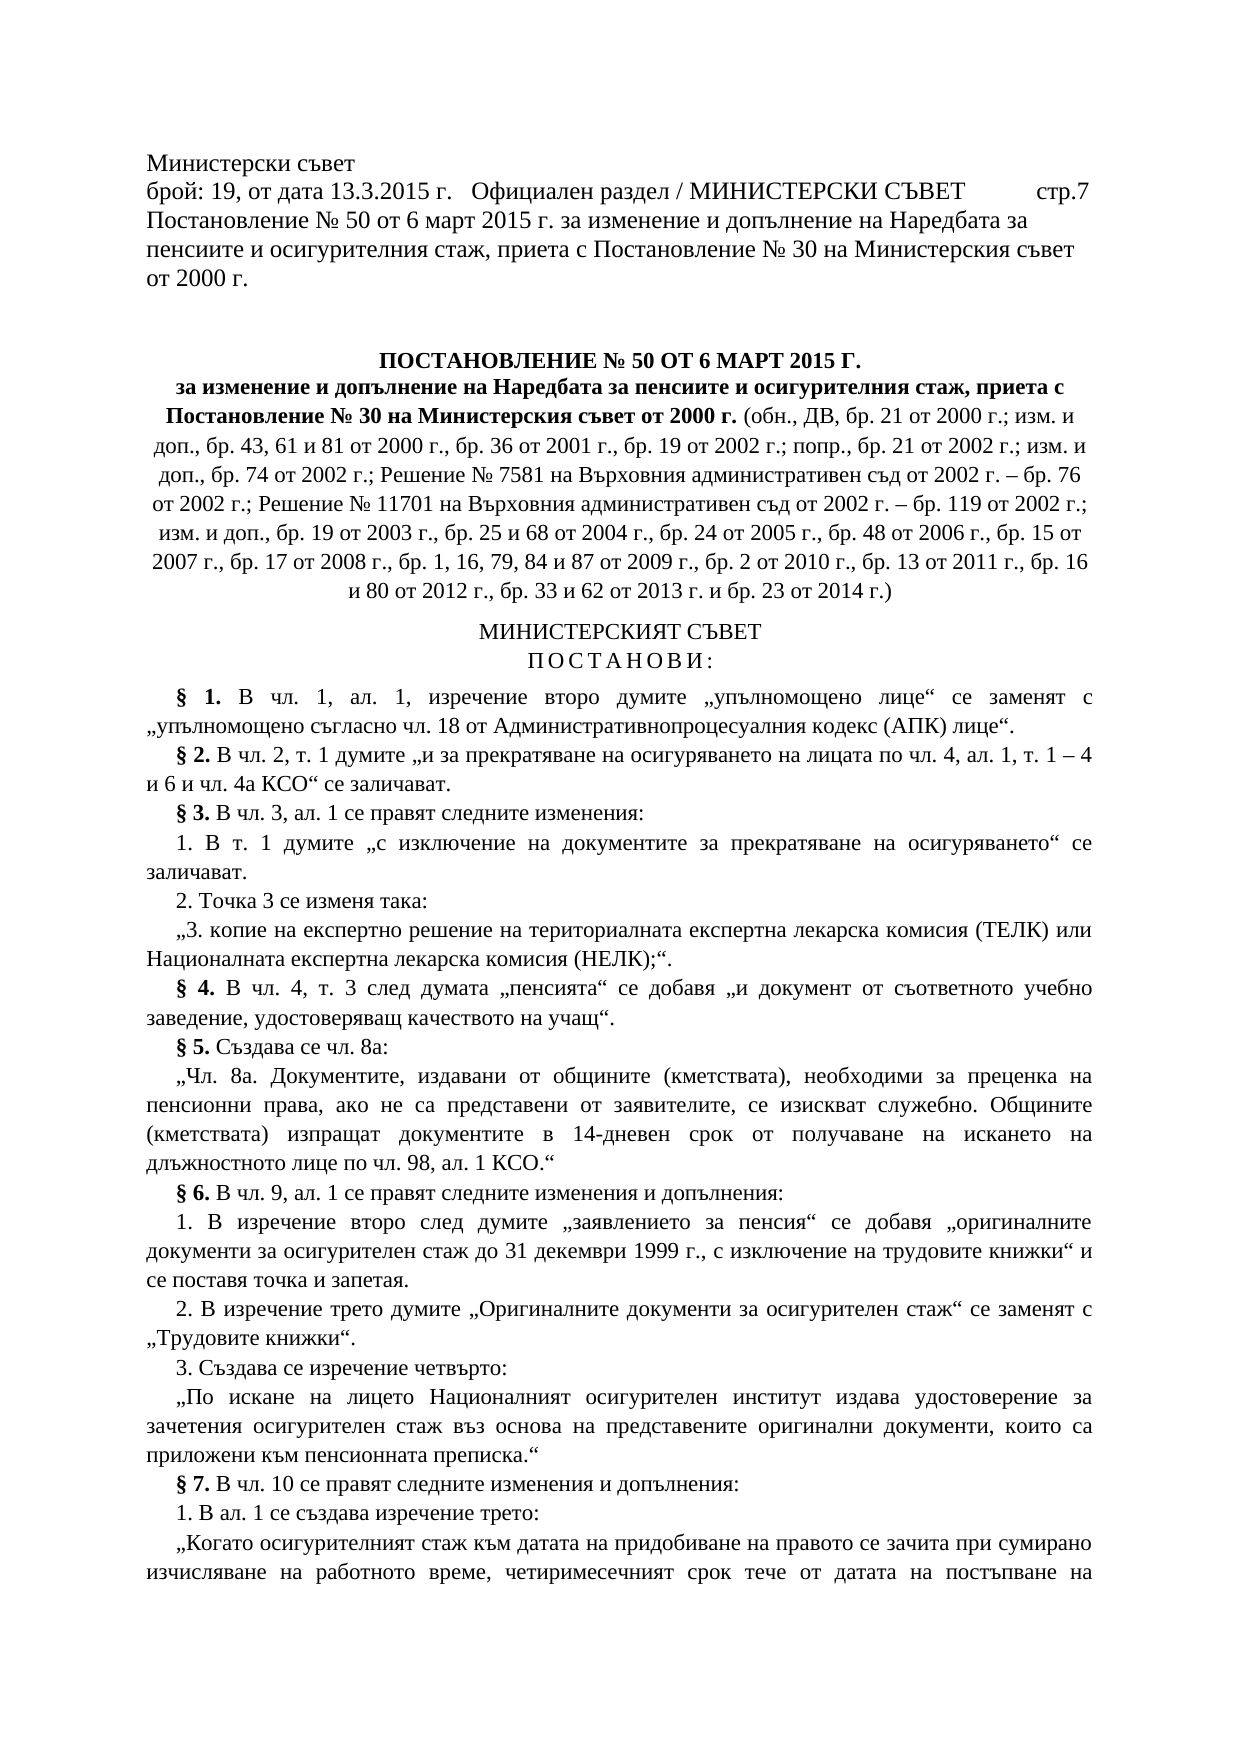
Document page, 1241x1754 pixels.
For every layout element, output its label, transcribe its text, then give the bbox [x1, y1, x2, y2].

table_cell Постановление № 50 от 6 март 2015 г. за изменение и допълнение на Наредбата за пенсиите и осигурителния стаж, приета с Постановление № 30 на Министерския съвет от 2000 г. [146, 205, 1094, 291]
table_cell [146, 176, 1094, 205]
table_header Министерски съвет [146, 148, 1094, 176]
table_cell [146, 291, 1094, 1584]
